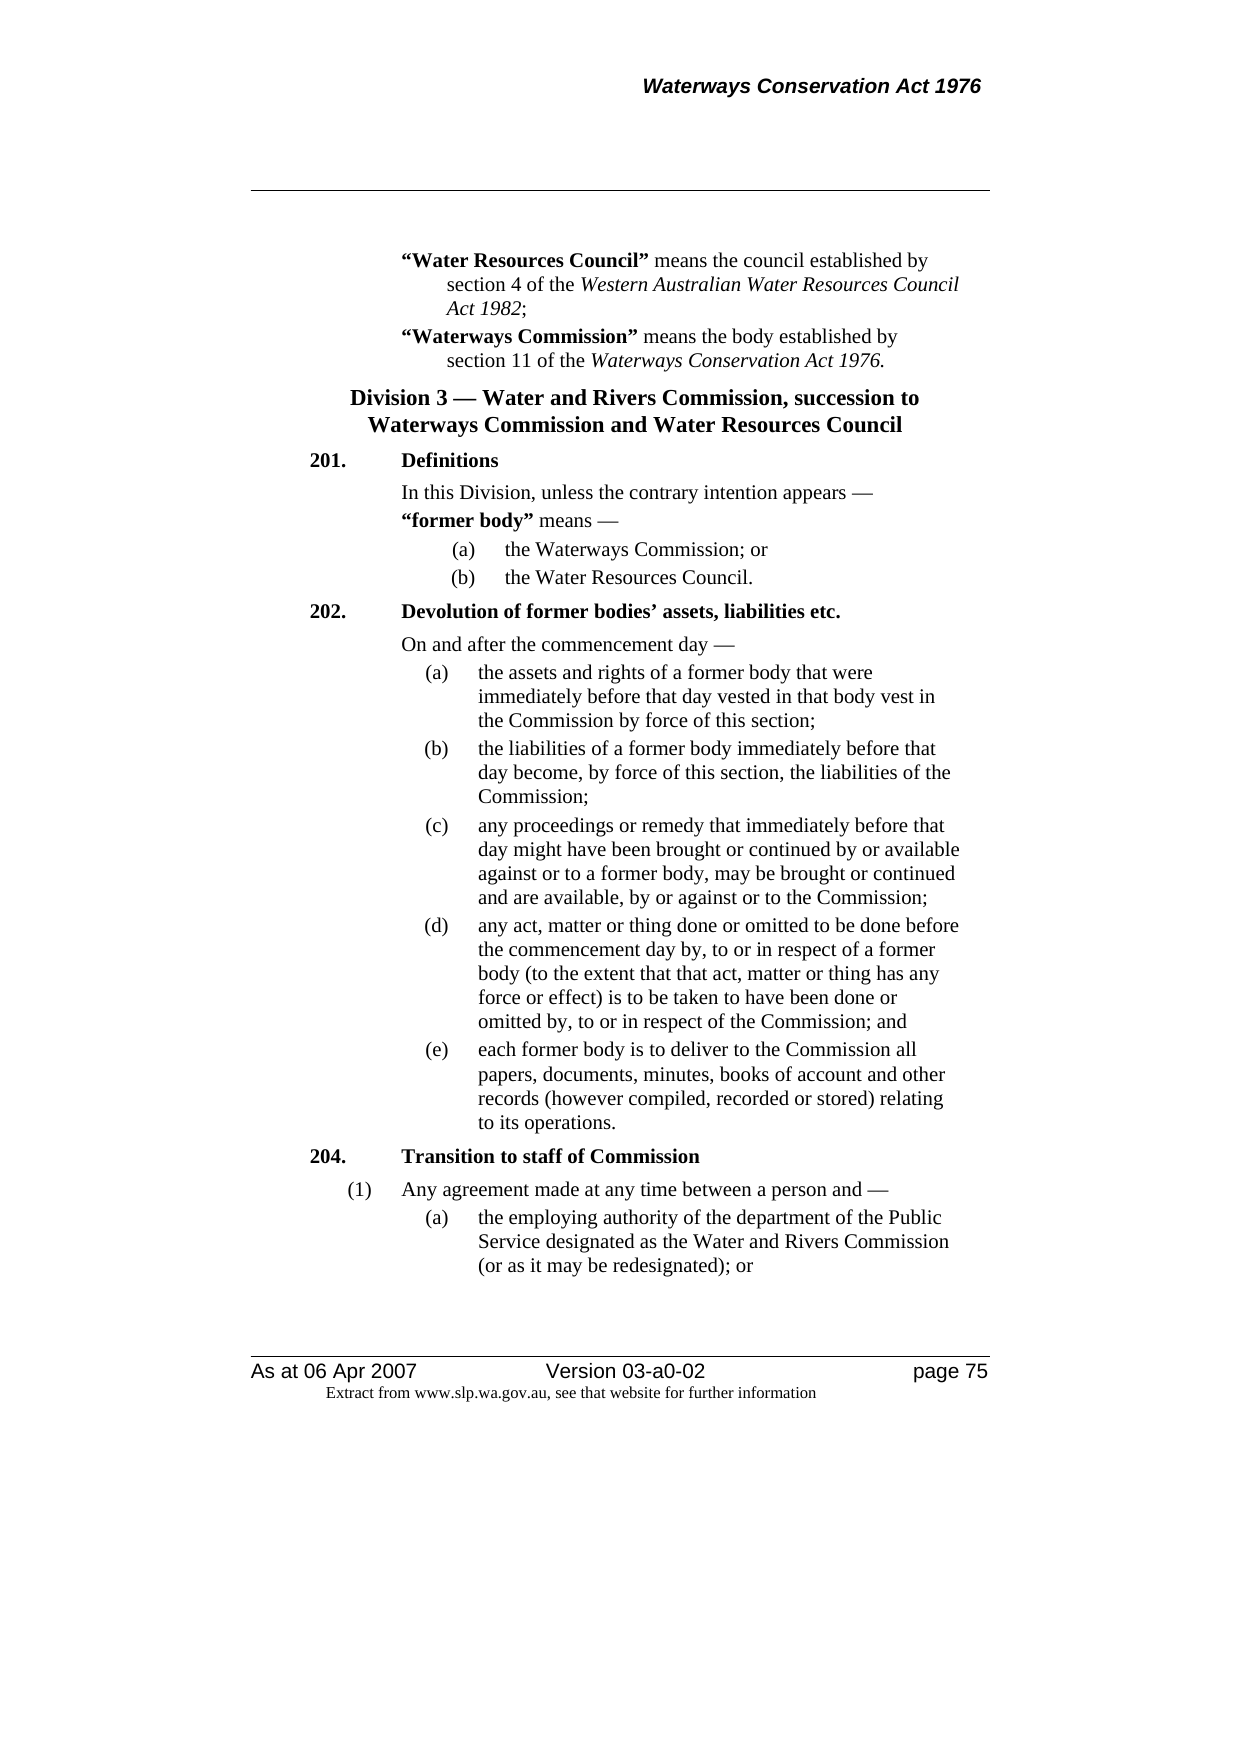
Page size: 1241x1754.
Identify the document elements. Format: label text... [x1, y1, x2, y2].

text On and after the commencement day — [312, 632, 960, 656]
subtitle 204. Transition to staff of Commission [309, 1144, 960, 1168]
text (c) any proceedings or remedy that immediately before that day might have been brought or continued by or available against or to a former body, may be brought or continued and are available, by or against or to the Commission; [389, 812, 960, 909]
text “former body” means — [369, 508, 960, 532]
text (a) the Waterways Commission; or [389, 536, 960, 561]
subtitle 201. Definitions [309, 448, 960, 472]
subtitle 202. Devolution of former bodies’ assets, liabilities etc. [309, 599, 960, 623]
text (e) each former body is to deliver to the Commission all papers, documents, minutes, books of account and other records (however compiled, recorded or stored) relating to its operations. [389, 1037, 960, 1134]
text (d) any act, matter or thing done or omitted to be done before the commencement day by, to or in respect of a former body (to the extent that that act, matter or thing has any force or effect) is to be taken to have been done or omitted by, to or in respect of the Commission; and [389, 913, 960, 1033]
text (b) the Water Resources Council. [389, 565, 960, 589]
text “Waterways Commission” means the body established by section 11 of the Waterways Conservation Act 1976. [369, 324, 960, 372]
text (a) the assets and rights of a former body that were immediately before that day vested in that body vest in the Commission by force of this section; [389, 660, 960, 732]
text (b) the liabilities of a former body immediately before that day become, by force of this section, the liabilities of the Commission; [389, 736, 960, 808]
text (1) Any agreement made at any time between a person and — [312, 1176, 960, 1201]
text (a) the employing authority of the department of the Public Service designated as the Water and Rivers Commission (or as it may be redesignated); or [389, 1205, 960, 1277]
text “Water Resources Council” means the council established by section 4 of the Western Australian Water Resources Council Act 1982; [369, 247, 960, 320]
text In this Division, unless the contrary intention appears — [312, 480, 960, 504]
subtitle Division 3 — Water and Rivers Commission, succession to Waterways Commission and Water Resources Council [309, 384, 960, 437]
